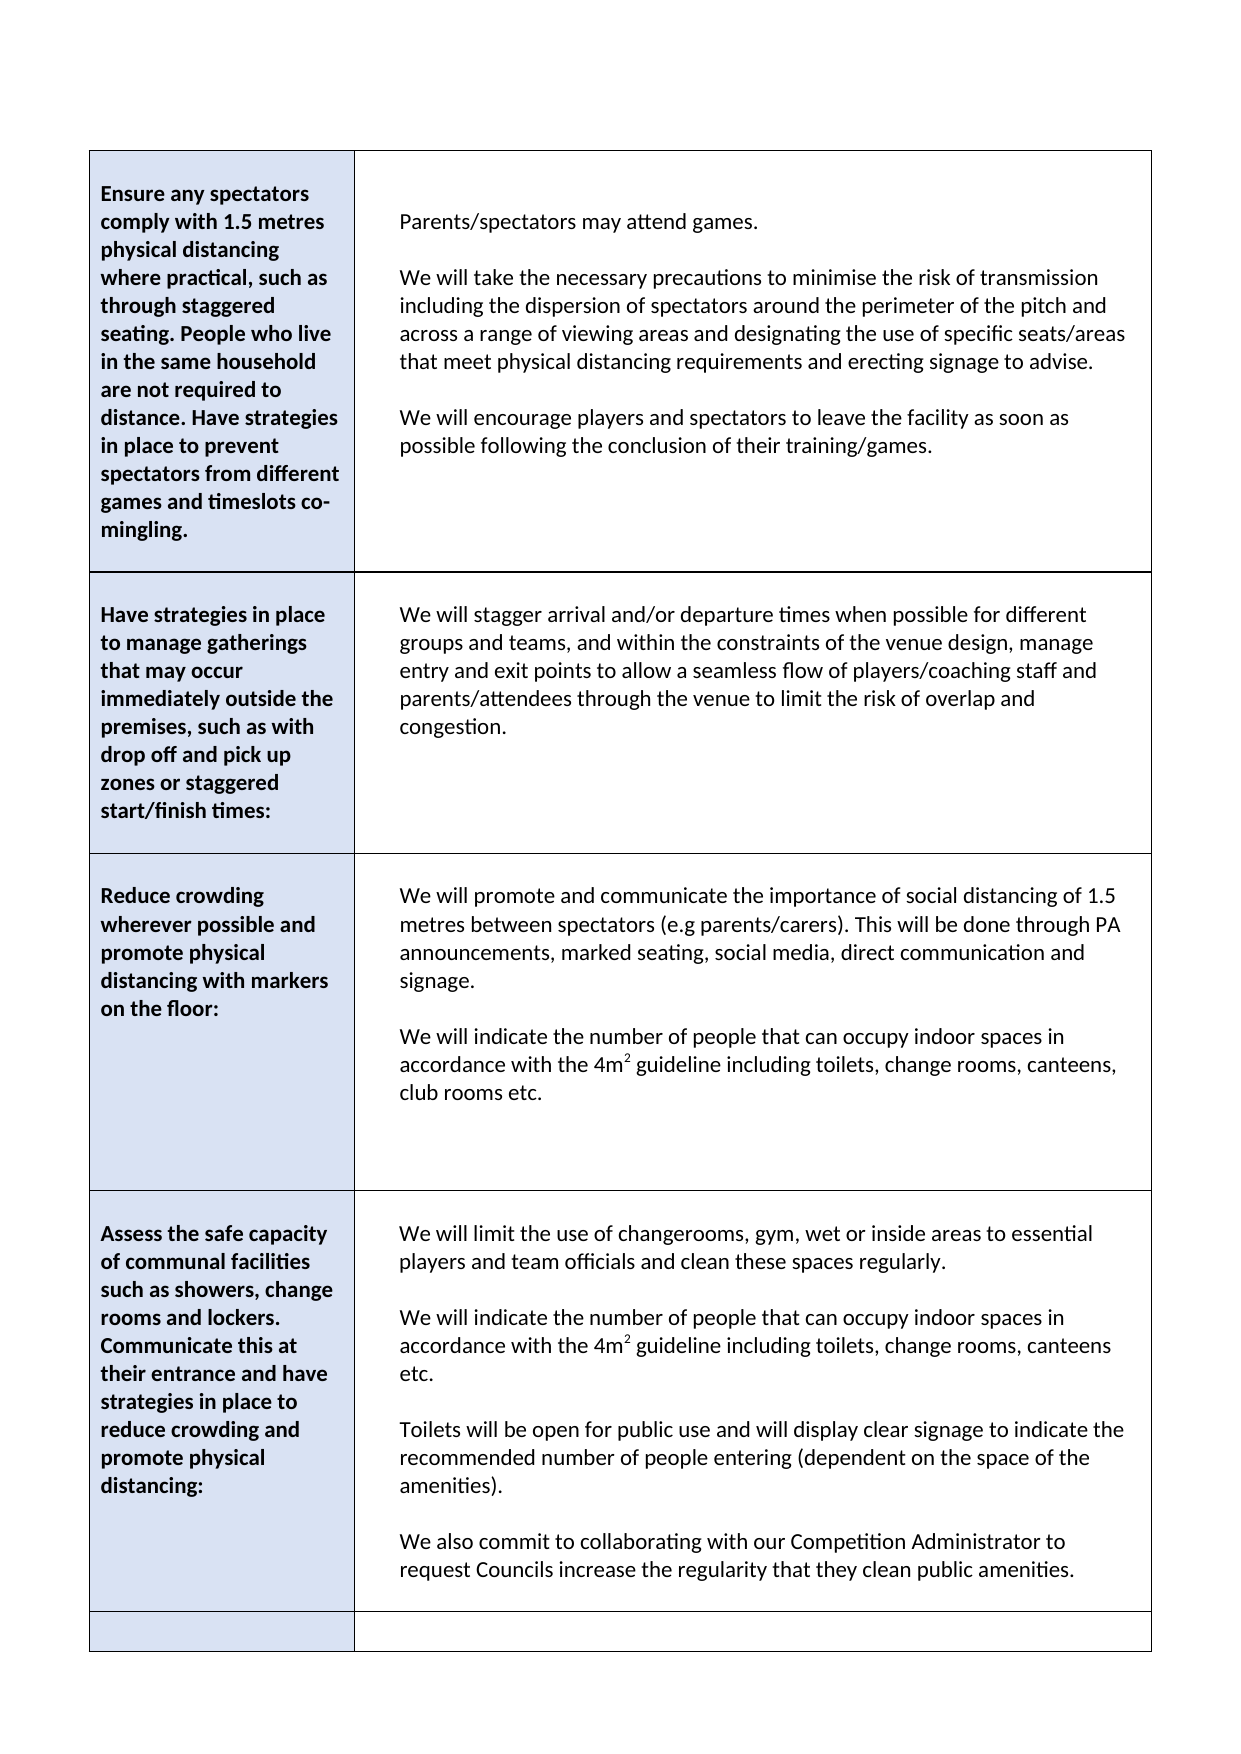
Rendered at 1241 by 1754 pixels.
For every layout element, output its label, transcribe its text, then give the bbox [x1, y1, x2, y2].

table_cell We will limit the use of changerooms, gym, wet or inside areas to essential players and team officials and clean these spaces regularly. We will indicate the number of people that can occupy indoor spaces in accordance with the 4m2 guideline including toilets, change rooms, canteens etc. Toilets will be open for public use and will display clear signage to indicate the recommended number of people entering (dependent on the space of the amenities). We also commit to collaborating with our Competition Administrator to request Councils increase the regularity that they clean public amenities. [355, 1191, 1151, 1611]
table_cell We will stagger arrival and/or departure times when possible for different groups and teams, and within the constraints of the venue design, manage entry and exit points to allow a seamless flow of players/coaching staff and parents/attendees through the venue to limit the risk of overlap and congestion. [355, 573, 1151, 853]
table_header Ensure any spectators comply with 1.5 metres physical distancing where practical, such as through staggered seating. People who live in the same household are not required to distance. Have strategies in place to prevent spectators from different games and timeslots co-mingling. [90, 151, 354, 571]
table_cell Have strategies in place to manage gatherings that may occur immediately outside the premises, such as with drop off and pick up zones or staggered start/finish times: [90, 573, 354, 853]
table_cell Reduce crowding wherever possible and promote physical distancing with markers on the floor: [90, 854, 354, 1190]
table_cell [355, 1612, 1151, 1651]
table_header Parents/spectators may attend games. We will take the necessary precautions to minimise the risk of transmission including the dispersion of spectators around the perimeter of the pitch and across a range of viewing areas and designating the use of specific seats/areas that meet physical distancing requirements and erecting signage to advise. We will encourage players and spectators to leave the facility as soon as possible following the conclusion of their training/games. [355, 151, 1151, 571]
table_cell Assess the safe capacity of communal facilities such as showers, change rooms and lockers. Communicate this at their entrance and have strategies in place to reduce crowding and promote physical distancing: [90, 1191, 354, 1611]
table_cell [90, 1612, 354, 1651]
table_cell We will promote and communicate the importance of social distancing of 1.5 metres between spectators (e.g parents/carers). This will be done through PA announcements, marked seating, social media, direct communication and signage. We will indicate the number of people that can occupy indoor spaces in accordance with the 4m2 guideline including toilets, change rooms, canteens, club rooms etc. [355, 854, 1151, 1190]
